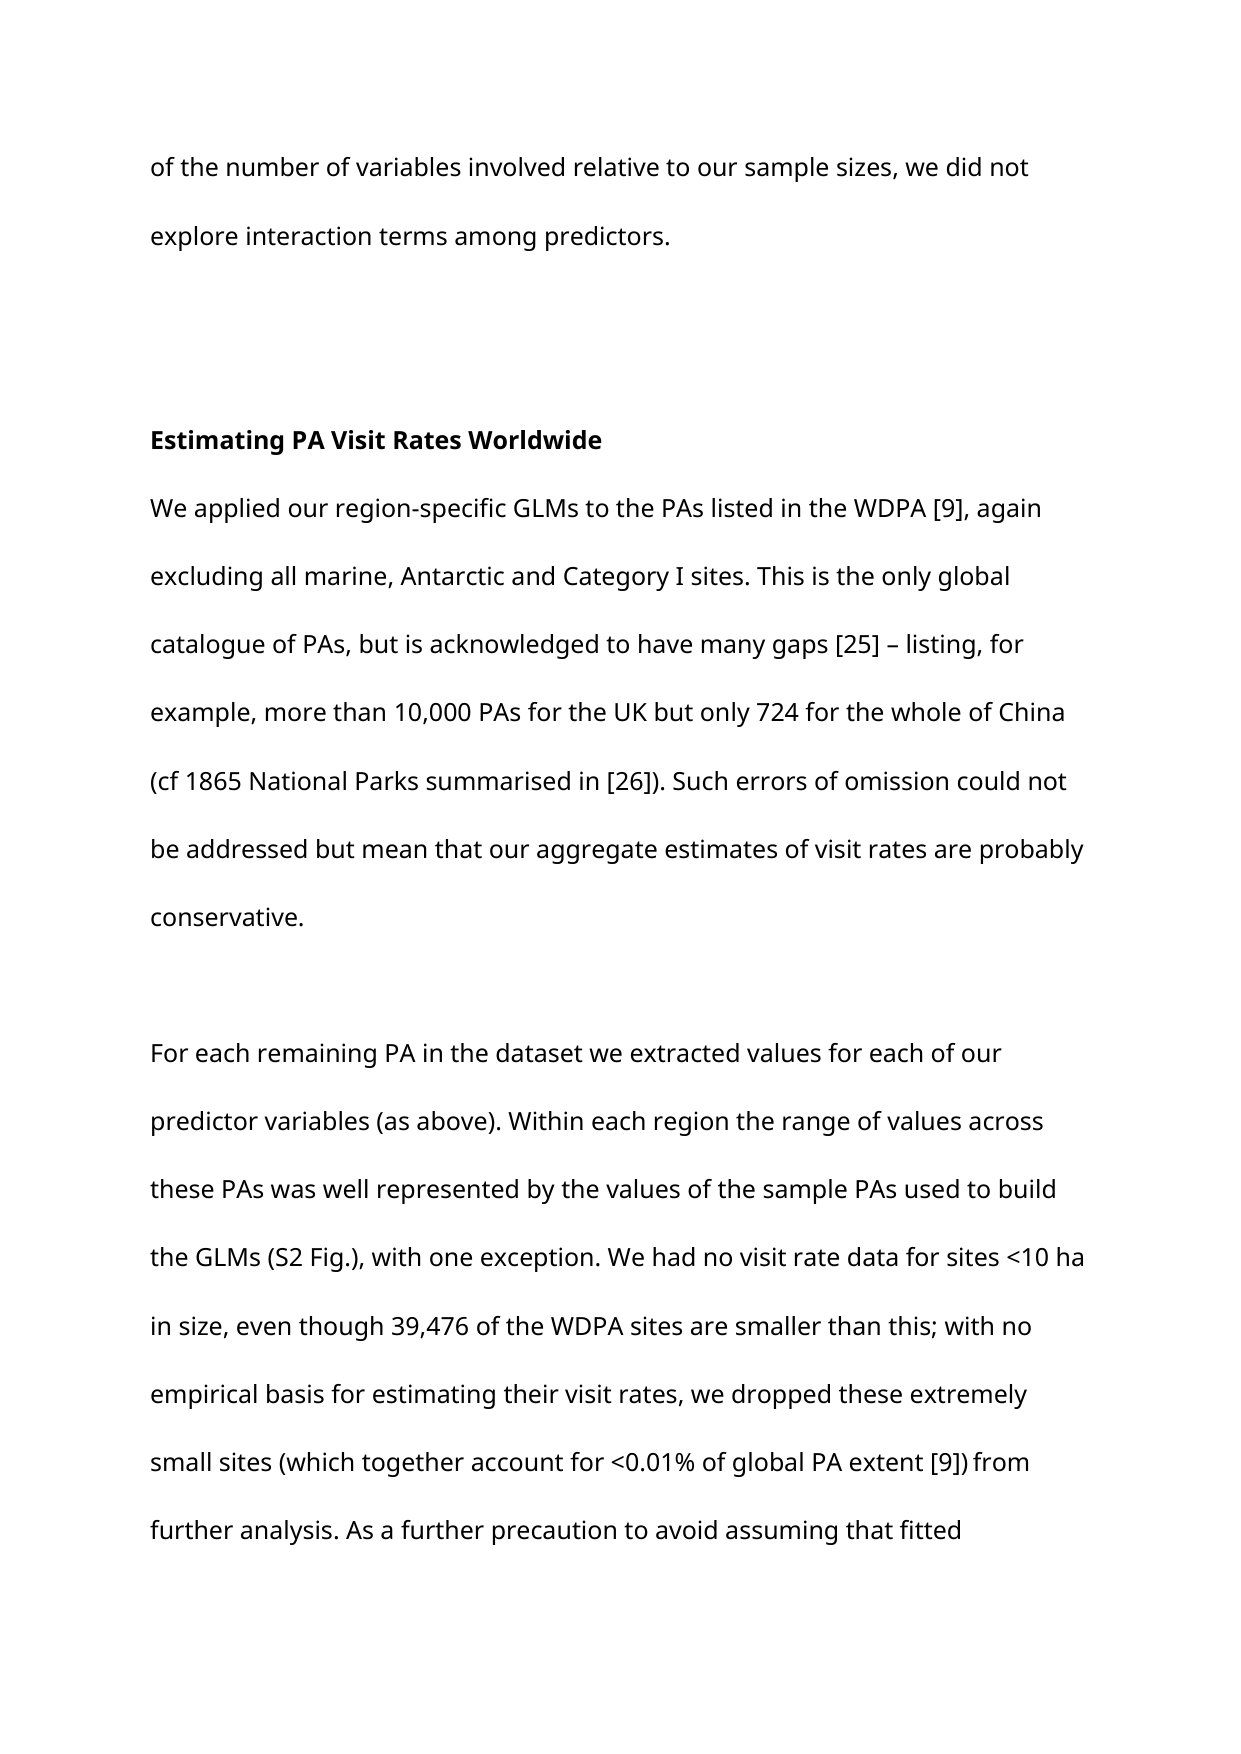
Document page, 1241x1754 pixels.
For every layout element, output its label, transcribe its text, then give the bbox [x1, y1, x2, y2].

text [150, 1036, 1090, 1547]
text We applied our region-specific GLMs to the PAs listed in the WDPA [9], again excluding all marine, Antarctic and Category I sites. This is the only global catalogue of PAs, but is acknowledged to have many gaps [25] – listing, for example, more than 10,000 PAs for the UK but only 724 for the whole of China (cf 1865 National Parks summarised in [26]). Such errors of omission could not be addressed but mean that our aggregate estimates of visit rates are probably conservative. [150, 491, 1090, 933]
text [150, 150, 1090, 252]
text Estimating PA Visit Rates Worldwide [150, 422, 1090, 457]
